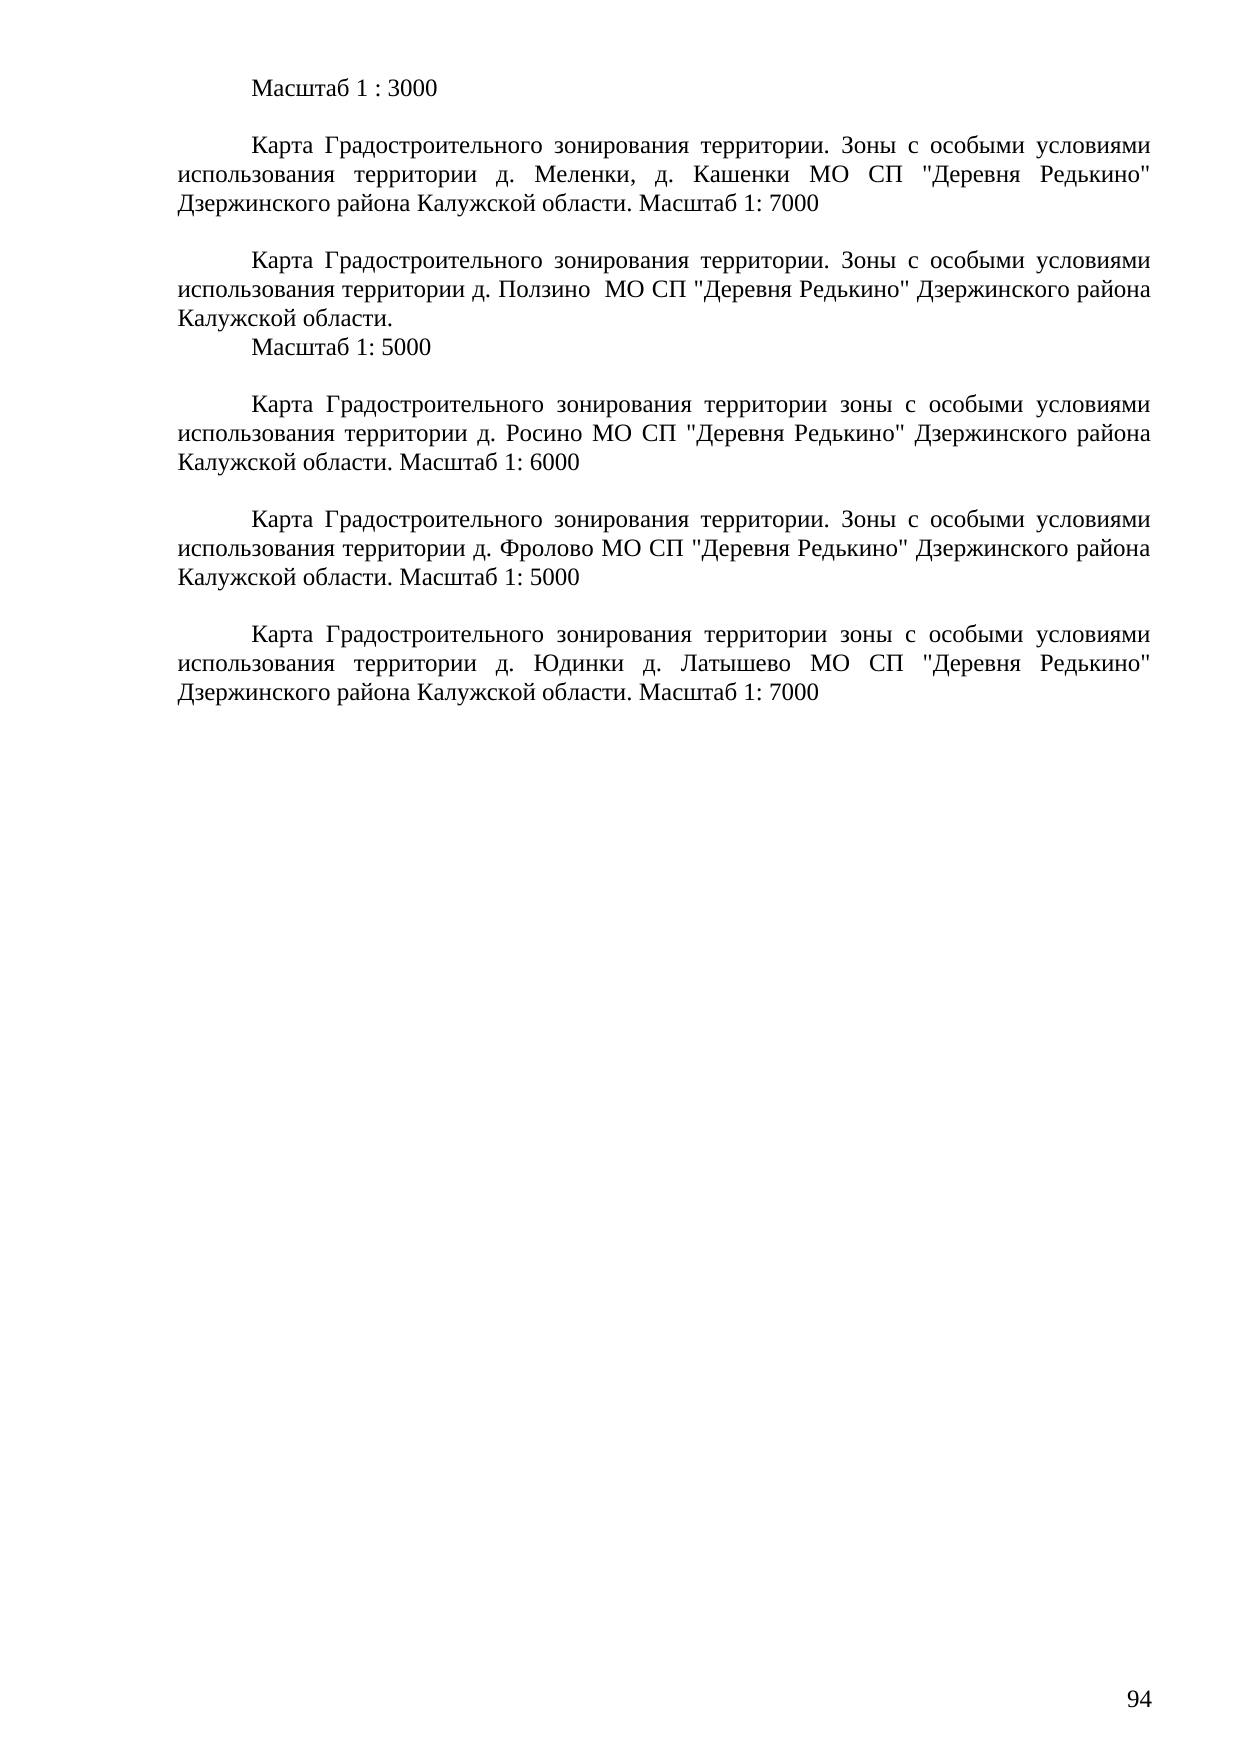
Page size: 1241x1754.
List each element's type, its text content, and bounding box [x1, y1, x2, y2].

text Масштаб 1 : 3000 [177, 73, 1152, 102]
text Карта Градостроительного зонирования территории. Зоны с особыми условиями использования территории д. Ползино МО СП "Деревня Редькино" Дзержинского района Калужской области. [177, 246, 1152, 332]
text Масштаб 1: 5000 [177, 332, 1152, 361]
text Карта Градостроительного зонирования территории зоны с особыми условиями использования территории д. Росино МО СП "Деревня Редькино" Дзержинского района Калужской области. Масштаб 1: 6000 [177, 389, 1152, 476]
text Карта Градостроительного зонирования территории зоны с особыми условиями использования территории д. Юдинки д. Латышево МО СП "Деревня Редькино" Дзержинского района Калужской области. Масштаб 1: 7000 [177, 619, 1152, 706]
text Карта Градостроительного зонирования территории. Зоны с особыми условиями использования территории д. Фролово МО СП "Деревня Редькино" Дзержинского района Калужской области. Масштаб 1: 5000 [177, 504, 1152, 591]
text Карта Градостроительного зонирования территории. Зоны с особыми условиями использования территории д. Меленки, д. Кашенки МО СП "Деревня Редькино" Дзержинского района Калужской области. Масштаб 1: 7000 [177, 131, 1152, 217]
